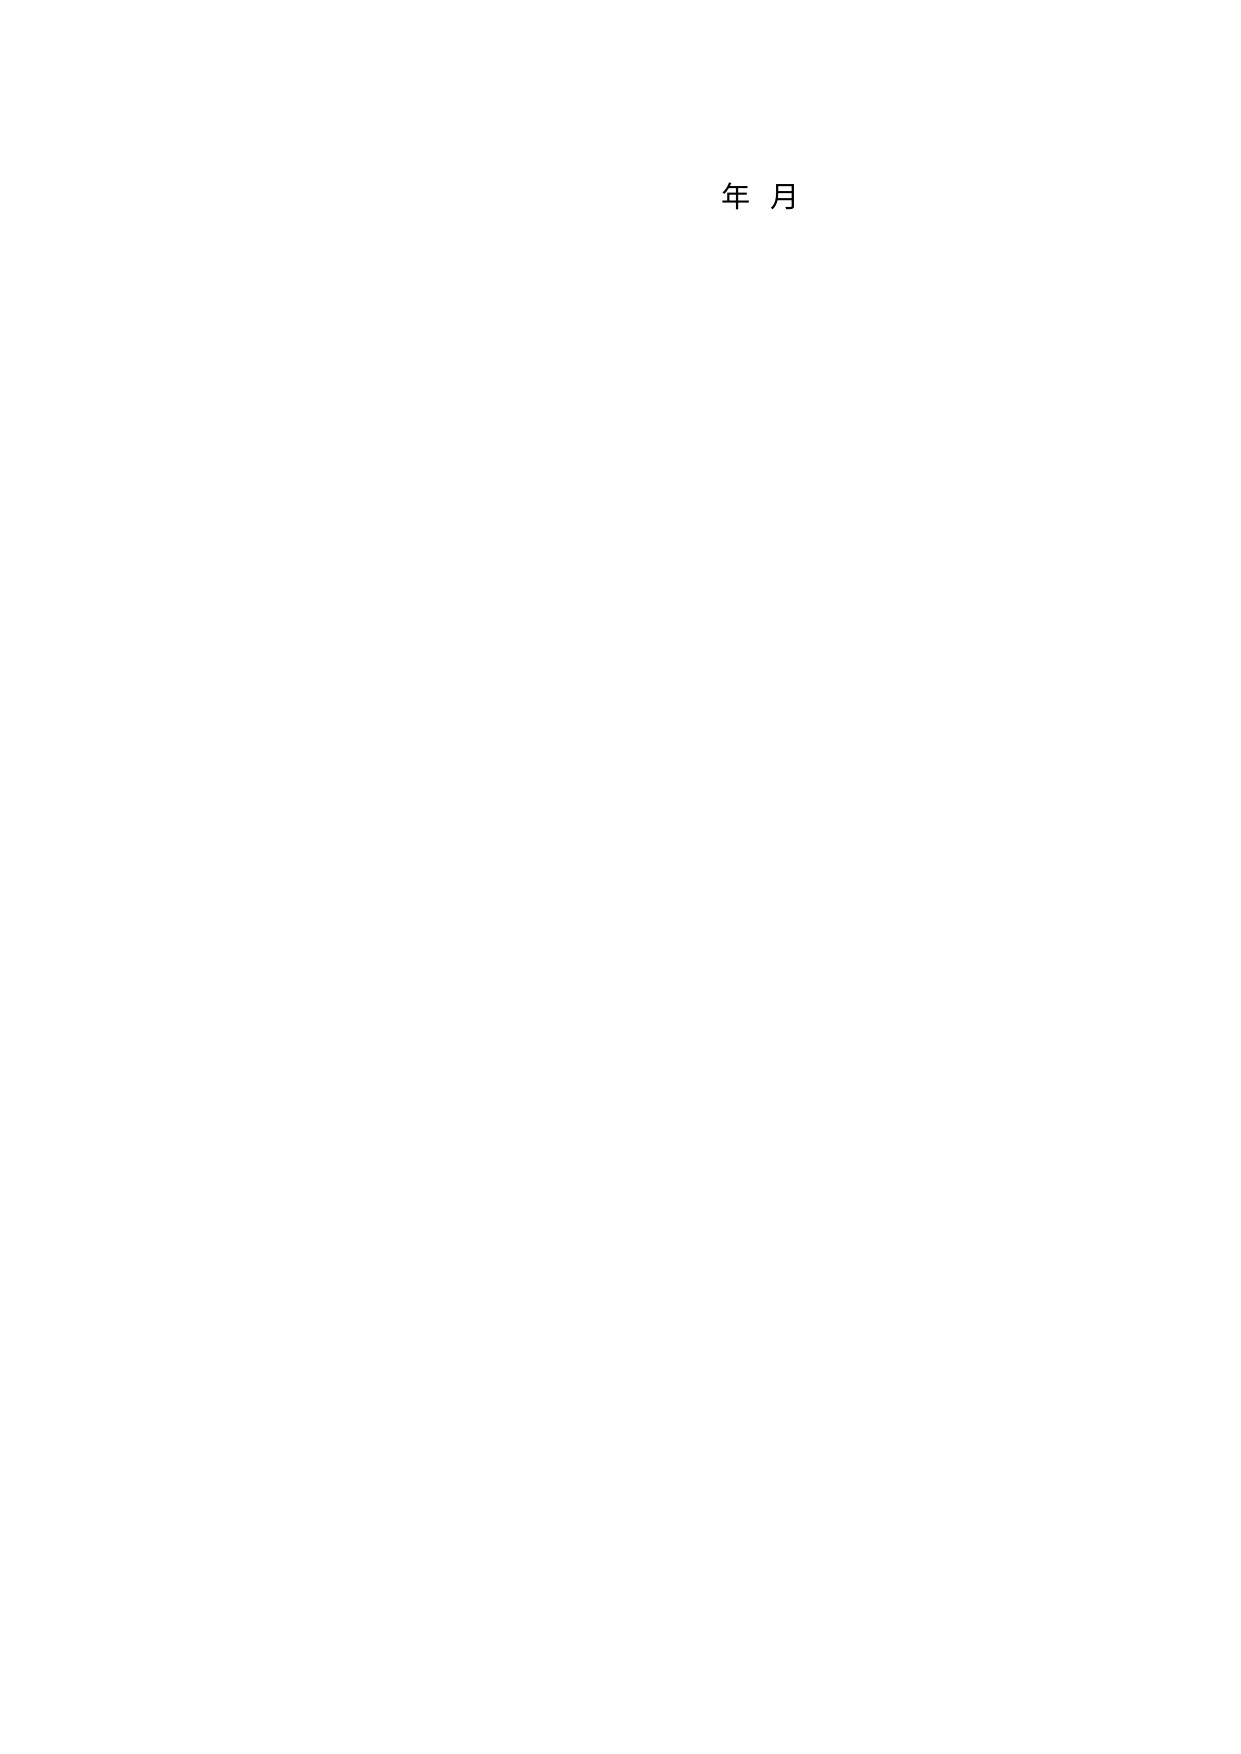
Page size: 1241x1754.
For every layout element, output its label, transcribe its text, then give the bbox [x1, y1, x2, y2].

text 年 月 [187, 162, 1053, 227]
